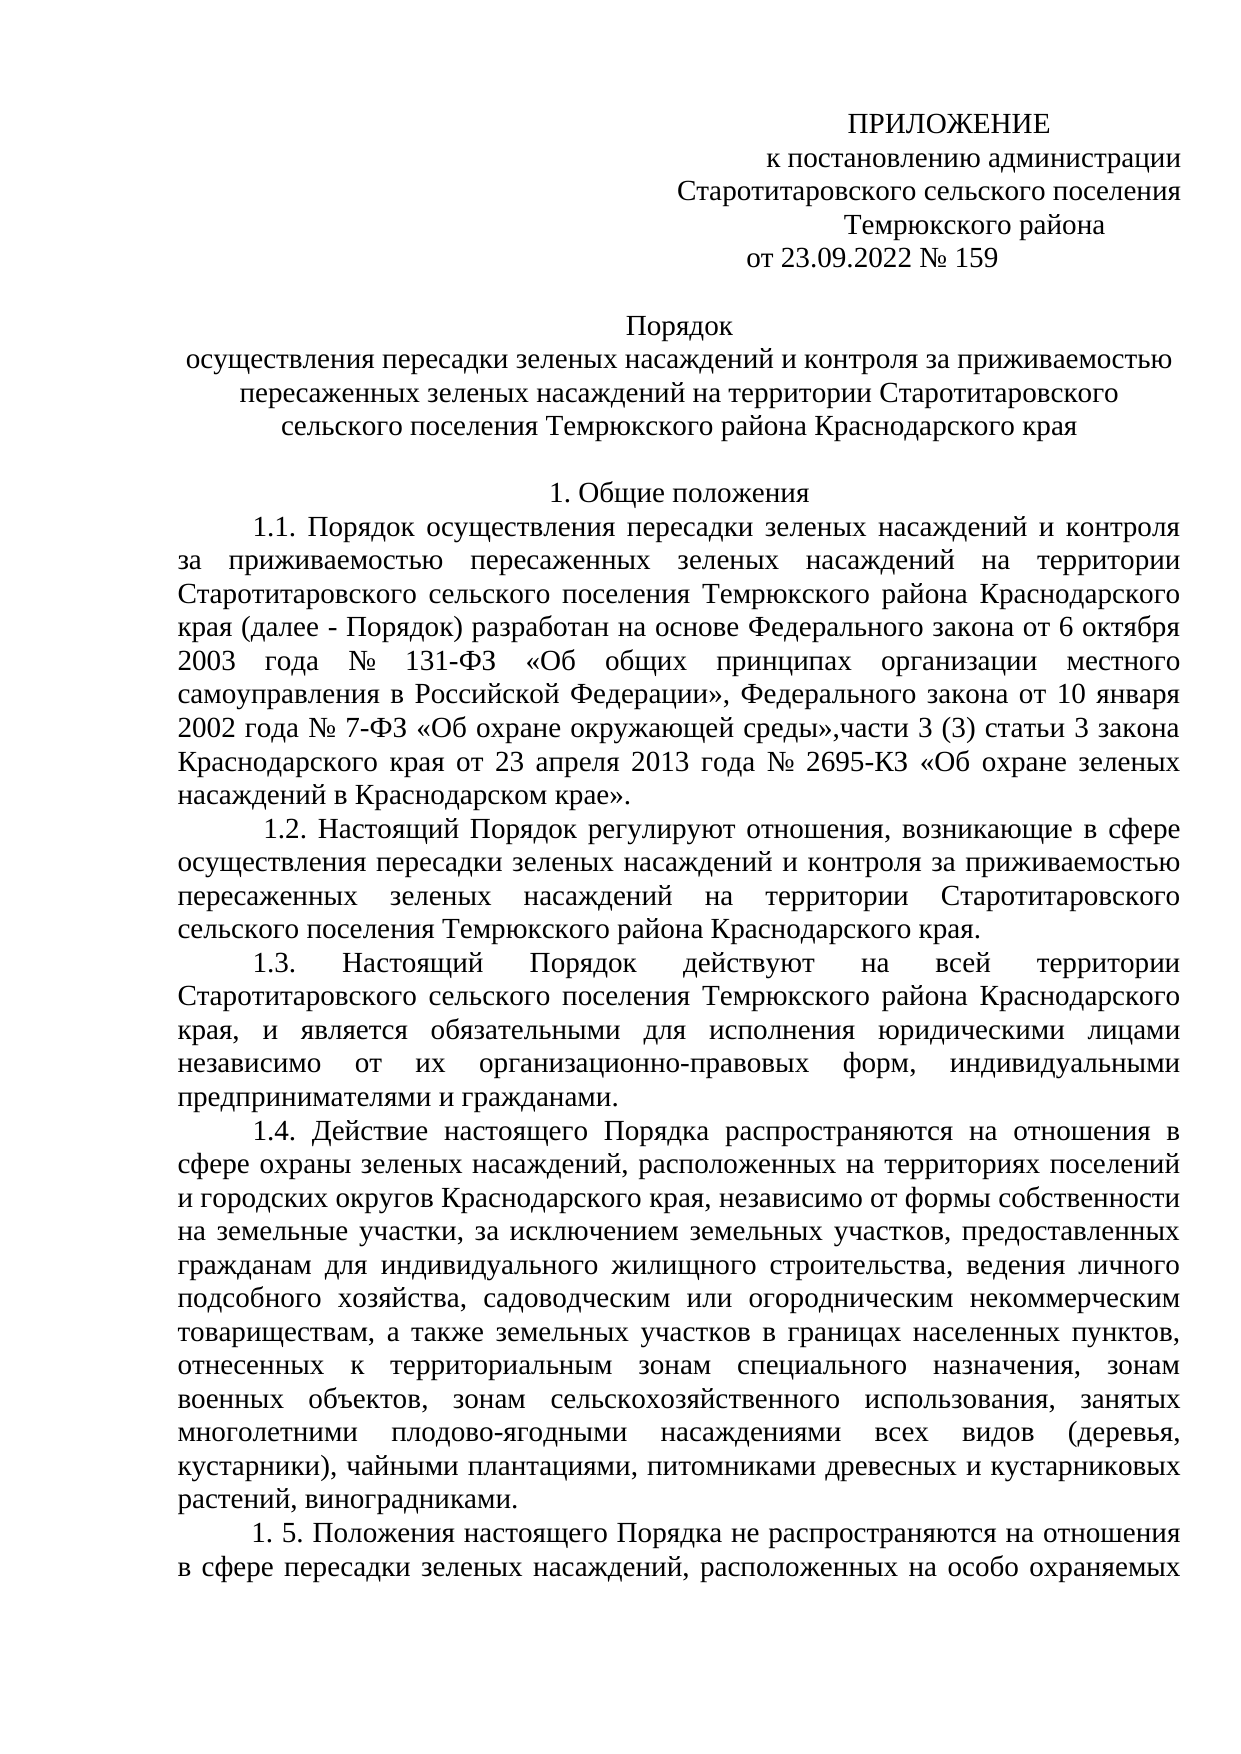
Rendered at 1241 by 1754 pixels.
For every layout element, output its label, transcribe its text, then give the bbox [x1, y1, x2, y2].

text ПРИЛОЖЕНИЕ [177, 106, 1181, 140]
text осуществления пересадки зеленых насаждений и контроля за приживаемостью пересаженных зеленых насаждений на территории Старотитаровского сельского поселения Темрюкского района Краснодарского края [177, 341, 1181, 475]
text 1.3. Настоящий Порядок действуют на всей территории Старотитаровского сельского поселения Темрюкского района Краснодарского края, и является обязательными для исполнения юридическими лицами независимо от их организационно-правовых форм, индивидуальными предпринимателями и гражданами. [177, 945, 1181, 1113]
text 1.2. Настоящий Порядок регулируют отношения, возникающие в сфере осуществления пересадки зеленых насаждений и контроля за приживаемостью пересаженных зеленых насаждений на территории Старотитаровского сельского поселения Темрюкского района Краснодарского края. [177, 811, 1181, 945]
text от 23.09.2022 № 159 [177, 241, 1181, 274]
text к постановлению администрации [177, 140, 1181, 173]
text Порядок [177, 308, 1181, 341]
text Старотитаровского сельского поселения [177, 173, 1181, 207]
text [177, 1515, 1181, 1582]
text Темрюкского района [177, 207, 1181, 241]
text 1.1. Порядок осуществления пересадки зеленых насаждений и контроля за приживаемостью пересаженных зеленых насаждений на территории Старотитаровского сельского поселения Темрюкского района Краснодарского края (далее - Порядок) разработан на основе Федерального закона от 6 октября 2003 года № 131-ФЗ «Об общих принципах организации местного самоуправления в Российской Федерации», Федерального закона от 10 января 2002 года № 7-ФЗ «Об охране окружающей среды»,части 3 (3) статьи 3 закона Краснодарского края от 23 апреля 2013 года № 2695-КЗ «Об охране зеленых насаждений в Краснодарском крае». [177, 509, 1181, 811]
text 1. Общие положения [177, 475, 1181, 509]
text 1.4. Действие настоящего Порядка распространяются на отношения в сфере охраны зеленых насаждений, расположенных на территориях поселений и городских округов Краснодарского края, независимо от формы собственности на земельные участки, за исключением земельных участков, предоставленных гражданам для индивидуального жилищного строительства, ведения личного подсобного хозяйства, садоводческим или огородническим некоммерческим товариществам, а также земельных участков в границах населенных пунктов, отнесенных к территориальным зонам специального назначения, зонам военных объектов, зонам сельскохозяйственного использования, занятых многолетними плодово-ягодными насаждениями всех видов (деревья, кустарники), чайными плантациями, питомниками древесных и кустарниковых растений, виноградниками. [177, 1113, 1181, 1515]
